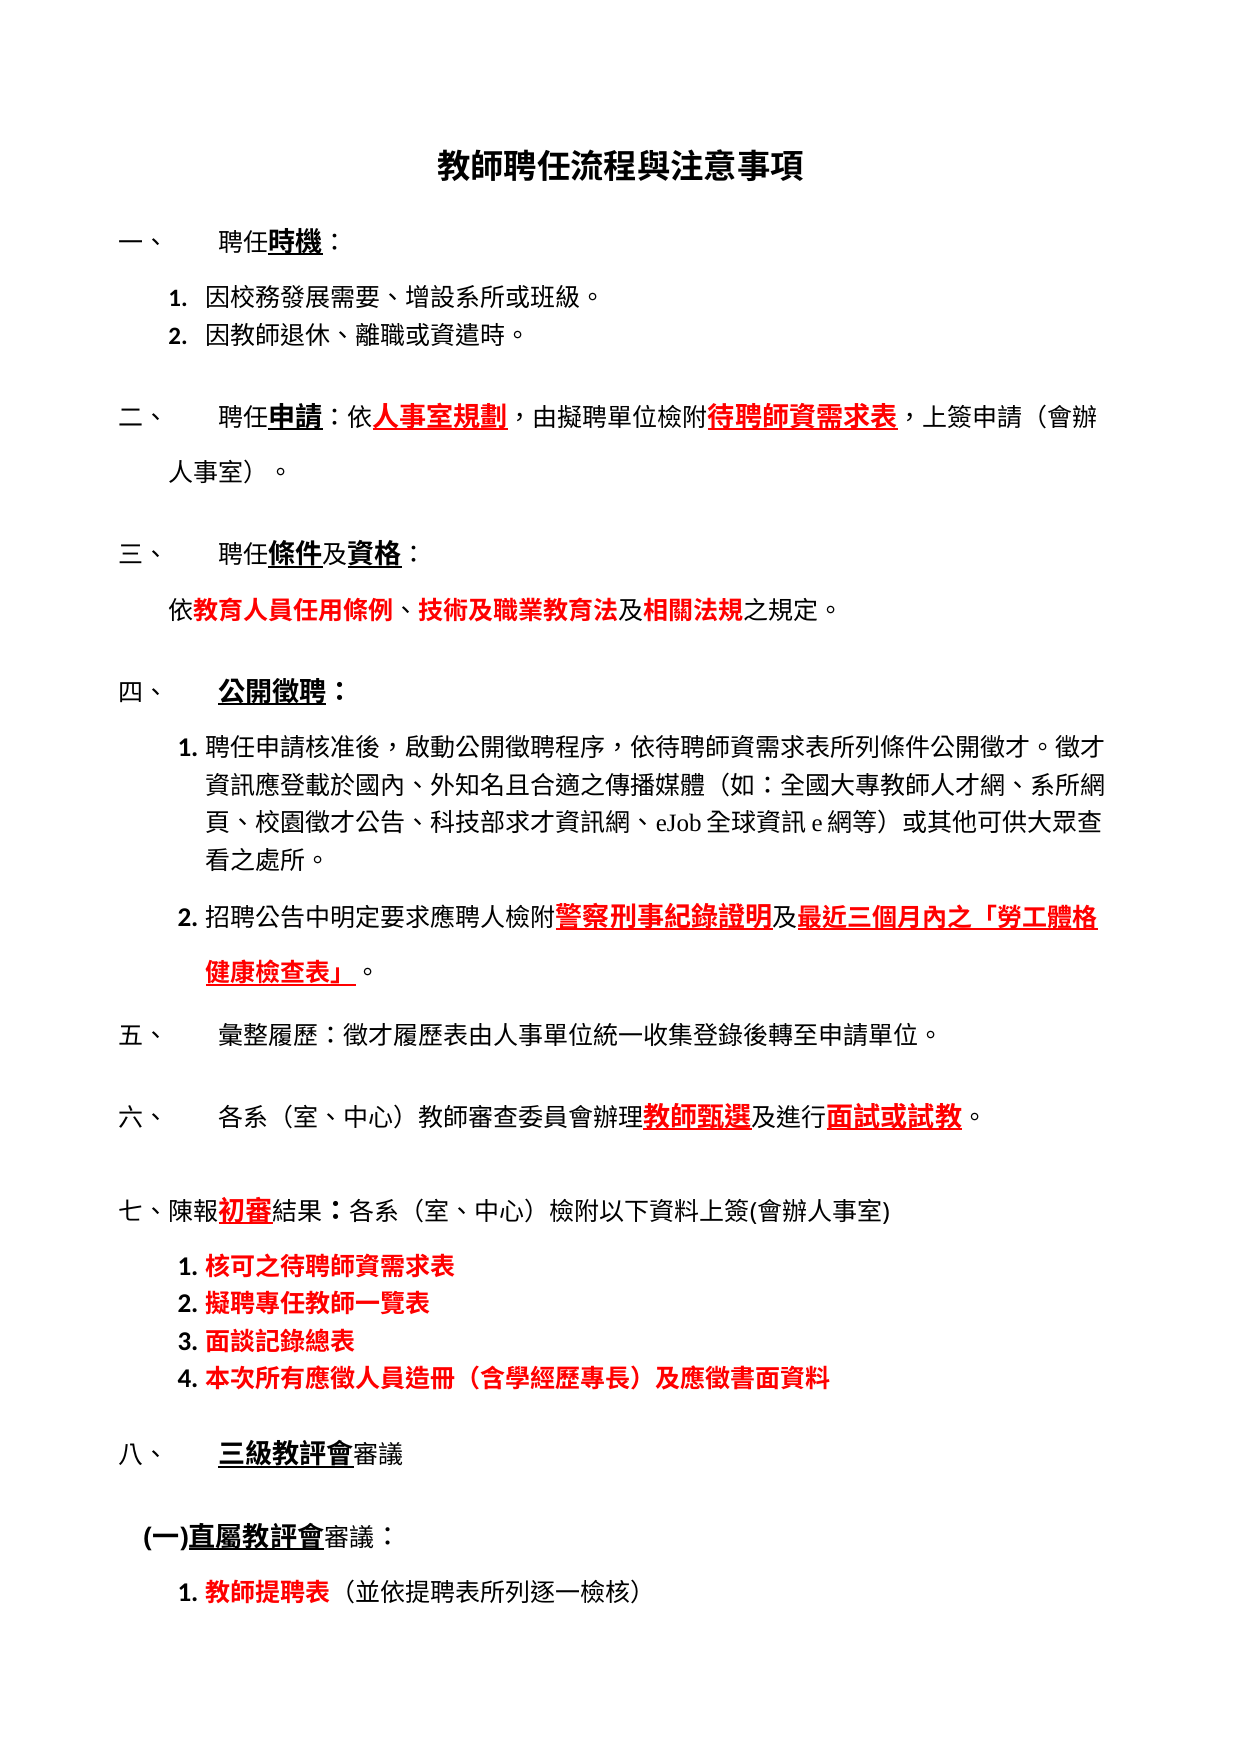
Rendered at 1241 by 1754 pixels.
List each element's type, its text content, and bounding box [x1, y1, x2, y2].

list 陳報初審結果：各系（室、中心）檢附以下資料上簽(會辦人事室) [118, 1171, 1122, 1246]
list 因教師退休、離職或資遣時。 [168, 314, 1122, 352]
list 三級教評會審議 [118, 1414, 1122, 1489]
list 聘任時機： [118, 202, 1122, 277]
text 教師聘任流程與注意事項 [118, 127, 1122, 202]
list 招聘公告中明定要求應聘人檢附警察刑事紀錄證明及最近三個月內之「勞工體格健康檢查表」。 [177, 877, 1122, 989]
list 聘任申請：依人事室規劃，由擬聘單位檢附待聘師資需求表，上簽申請（會辦人事室）。 [118, 377, 1122, 489]
text (一)直屬教評會審議： [143, 1497, 1122, 1572]
list 因校務發展需要、增設系所或班級。 [168, 277, 1122, 314]
list 各系（室、中心）教師審查委員會辦理教師甄選及進行面試或試教。 [118, 1077, 1122, 1152]
list 核可之待聘師資需求表 [177, 1246, 1122, 1283]
list 彙整履歷：徵才履歷表由人事單位統一收集登錄後轉至申請單位。 [118, 1014, 1122, 1052]
list 公開徵聘： [118, 652, 1122, 727]
list 本次所有應徵人員造冊（含學經歷專長）及應徵書面資料 [177, 1358, 1122, 1396]
list 聘任條件及資格： [118, 514, 1122, 589]
list 面談記錄總表 [177, 1321, 1122, 1358]
list 擬聘專任教師一覽表 [177, 1283, 1122, 1321]
list 聘任申請核准後，啟動公開徵聘程序，依待聘師資需求表所列條件公開徵才。徵才資訊應登載於國內、外知名且合適之傳播媒體（如：全國大專教師人才網、系所網頁、校園徵才公告、科技部求才資訊網、eJob全球資訊e網等）或其他可供大眾查看之處所。 [177, 727, 1122, 877]
list 依教育人員任用條例、技術及職業教育法及相關法規之規定。 [168, 589, 1122, 627]
list 教師提聘表（並依提聘表所列逐一檢核） [177, 1572, 1122, 1609]
